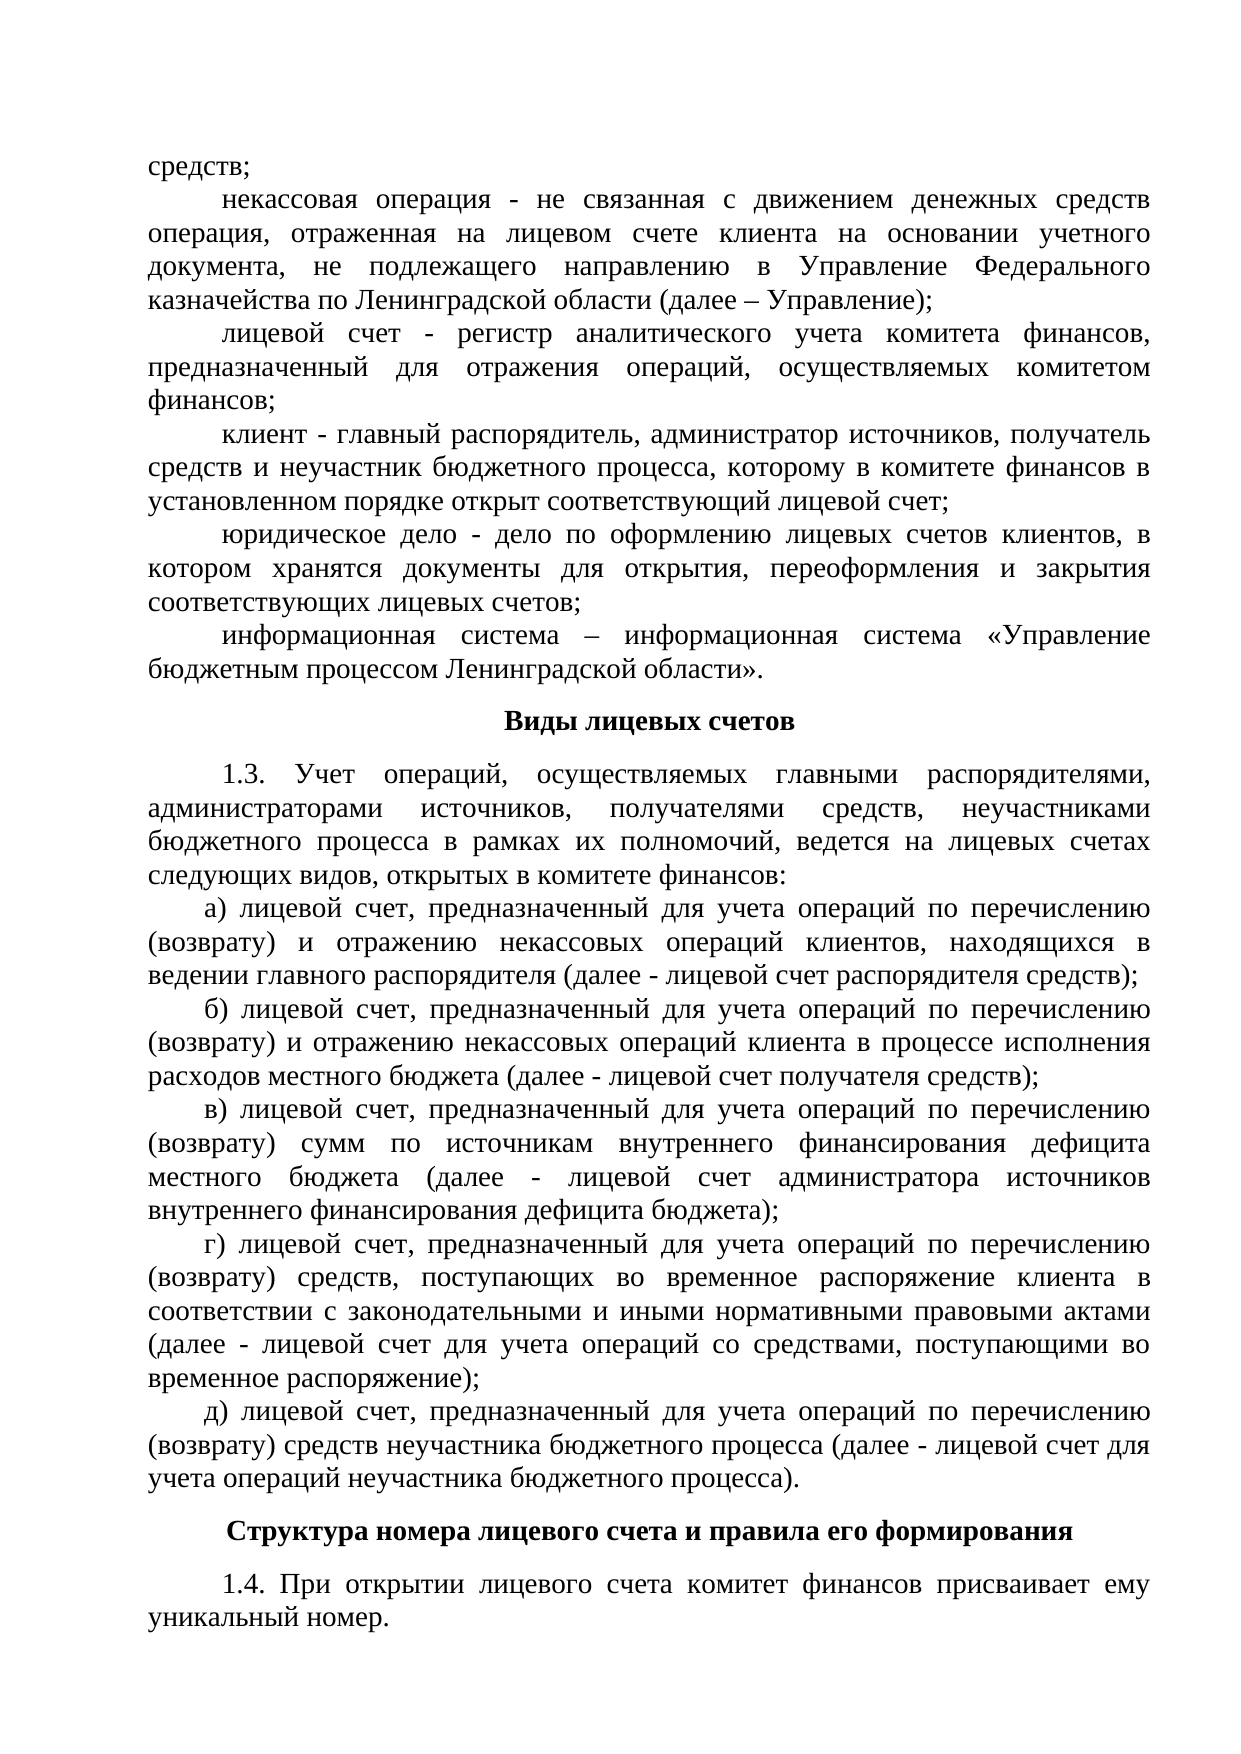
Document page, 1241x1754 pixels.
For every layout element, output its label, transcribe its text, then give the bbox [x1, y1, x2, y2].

text 1.4. При открытии лицевого счета комитет финансов присваивает ему уникальный номер. [148, 1566, 1152, 1633]
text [148, 148, 1152, 181]
text информационная система – информационная система «Управление бюджетным процессом Ленинградской области». [148, 617, 1152, 684]
text 1.3. Учет операций, осуществляемых главными распорядителями, администраторами источников, получателями средств, неучастниками бюджетного процесса в рамках их полномочий, ведется на лицевых счетах следующих видов, открытых в комитете финансов: [148, 756, 1152, 890]
text клиент - главный распорядитель, администратор источников, получатель средств и неучастник бюджетного процесса, которому в комитете финансов в установленном порядке открыт соответствующий лицевой счет; [148, 416, 1152, 517]
text г) лицевой счет, предназначенный для учета операций по перечислению (возврату) средств, поступающих во временное распоряжение клиента в соответствии с законодательными и иными нормативными правовыми актами (далее - лицевой счет для учета операций со средствами, поступающими во временное распоряжение); [148, 1226, 1152, 1393]
text некассовая операция - не связанная с движением денежных средств операция, отраженная на лицевом счете клиента на основании учетного документа, не подлежащего направлению в Управление Федерального казначейства по Ленинградской области (далее – Управление); [148, 181, 1152, 315]
text юридическое дело - дело по оформлению лицевых счетов клиентов, в котором хранятся документы для открытия, переоформления и закрытия соответствующих лицевых счетов; [148, 517, 1152, 617]
text Структура номера лицевого счета и правила его формирования [148, 1513, 1152, 1547]
text Виды лицевых счетов [148, 703, 1152, 737]
text в) лицевой счет, предназначенный для учета операций по перечислению (возврату) сумм по источникам внутреннего финансирования дефицита местного бюджета (далее - лицевой счет администратора источников внутреннего финансирования дефицита бюджета); [148, 1092, 1152, 1226]
text б) лицевой счет, предназначенный для учета операций по перечислению (возврату) и отражению некассовых операций клиента в процессе исполнения расходов местного бюджета (далее - лицевой счет получателя средств); [148, 991, 1152, 1092]
text а) лицевой счет, предназначенный для учета операций по перечислению (возврату) и отражению некассовых операций клиентов, находящихся в ведении главного распорядителя (далее - лицевой счет распорядителя средств); [148, 890, 1152, 991]
text лицевой счет - регистр аналитического учета комитета финансов, предназначенный для отражения операций, осуществляемых комитетом финансов; [148, 315, 1152, 416]
text д) лицевой счет, предназначенный для учета операций по перечислению (возврату) средств неучастника бюджетного процесса (далее - лицевой счет для учета операций неучастника бюджетного процесса). [148, 1393, 1152, 1494]
